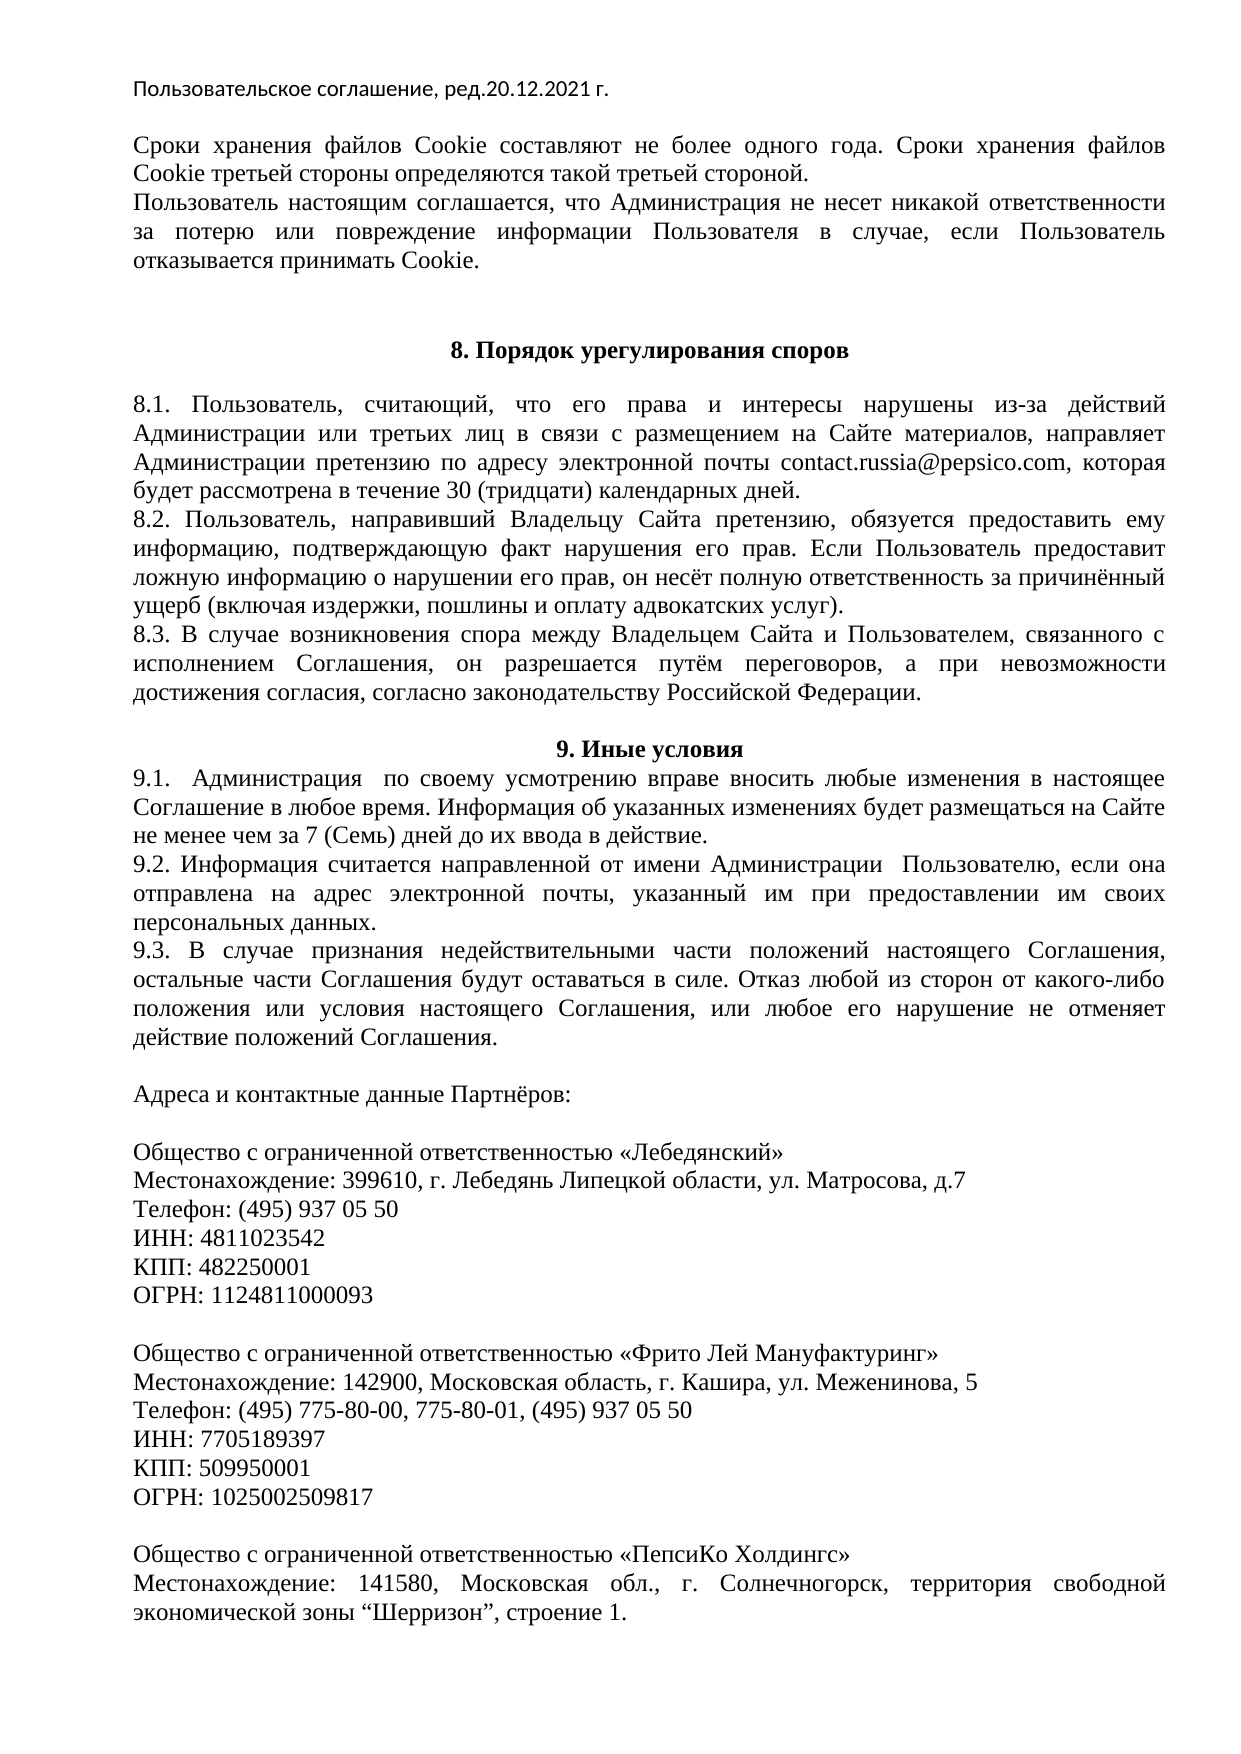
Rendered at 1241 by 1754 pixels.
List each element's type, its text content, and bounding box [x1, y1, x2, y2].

text Общество с ограниченной ответственностью «Фрито Лей Мануфактуринг» [133, 1338, 1167, 1367]
text ОГРН: 1025002509817 [133, 1482, 1167, 1510]
text Местонахождение: 141580, Московская обл., г. Солнечногорск, территория свободной экономической зоны “Шерризон”, строение 1. [133, 1568, 1167, 1625]
text Сроки хранения файлов Сookie составляют не более одного года. Сроки хранения файлов Сookie третьей стороны определяются такой третьей стороной. [133, 130, 1167, 187]
text 9.2. Информация считается направленной от имени Администрации Пользователю, если она отправлена на адрес электронной почты, указанный им при предоставлении им своих персональных данных. [133, 849, 1167, 935]
text ОГРН: 1124811000093 [133, 1280, 1167, 1309]
text 8.3. В случае возникновения спора между Владельцем Сайта и Пользователем, связанного с исполнением Соглашения, он разрешается путём переговоров, а при невозможности достижения согласия, согласно законодательству Российской Федерации. [133, 619, 1167, 705]
text Пользователь настоящим соглашается, что Администрация не несет никакой ответственности за потерю или повреждение информации Пользователя в случае, если Пользователь отказывается принимать Сookie. [133, 187, 1167, 273]
text 9.3. В случае признания недействительными части положений настоящего Соглашения, остальные части Соглашения будут оставаться в силе. Отказ любой из сторон от какого-либо положения или условия настоящего Соглашения, или любое его нарушение не отменяет действие положений Соглашения. [133, 935, 1167, 1050]
text КПП: 482250001 [133, 1252, 1167, 1280]
text 8.2. Пользователь, направивший Владельцу Сайта претензию, обязуется предоставить ему информацию, подтверждающую факт нарушения его прав. Если Пользователь предоставит ложную информацию о нарушении его прав, он несёт полную ответственность за причинённый ущерб (включая издержки, пошлины и оплату адвокатских услуг). [133, 504, 1167, 619]
text Адреса и контактные данные Партнёров: [133, 1079, 1167, 1108]
text Общество с ограниченной ответственностью «Лебедянский» [133, 1137, 1167, 1165]
text Общество с ограниченной ответственностью «ПепсиКо Холдингс» [133, 1539, 1167, 1568]
text Местонахождение: 399610, г. Лебедянь Липецкой области, ул. Матросова, д.7 [133, 1165, 1167, 1194]
text ИНН: 4811023542 [133, 1223, 1167, 1252]
text 9. Иные условия [133, 734, 1167, 763]
text 9.1. Администрация по своему усмотрению вправе вносить любые изменения в настоящее Соглашение в любое время. Информация об указанных изменениях будет размещаться на Сайте не менее чем за 7 (Семь) дней до их ввода в действие. [133, 763, 1167, 849]
text Телефон: (495) 937 05 50 [133, 1194, 1167, 1223]
text 8.1. Пользователь, считающий, что его права и интересы нарушены из-за действий Администрации или третьих лиц в связи с размещением на Сайте материалов, направляет Администрации претензию по адресу электронной почты contact.russia@pepsico.com, которая будет рассмотрена в течение 30 (тридцати) календарных дней. [133, 389, 1167, 504]
text Местонахождение: 142900, Московская область, г. Кашира, ул. Меженинова, 5 [133, 1367, 1167, 1395]
text 8. Порядок урегулирования споров [133, 335, 1167, 364]
text Телефон: (495) 775-80-00, 775-80-01, (495) 937 05 50 [133, 1395, 1167, 1424]
text КПП: 509950001 [133, 1453, 1167, 1482]
text ИНН: 7705189397 [133, 1424, 1167, 1453]
